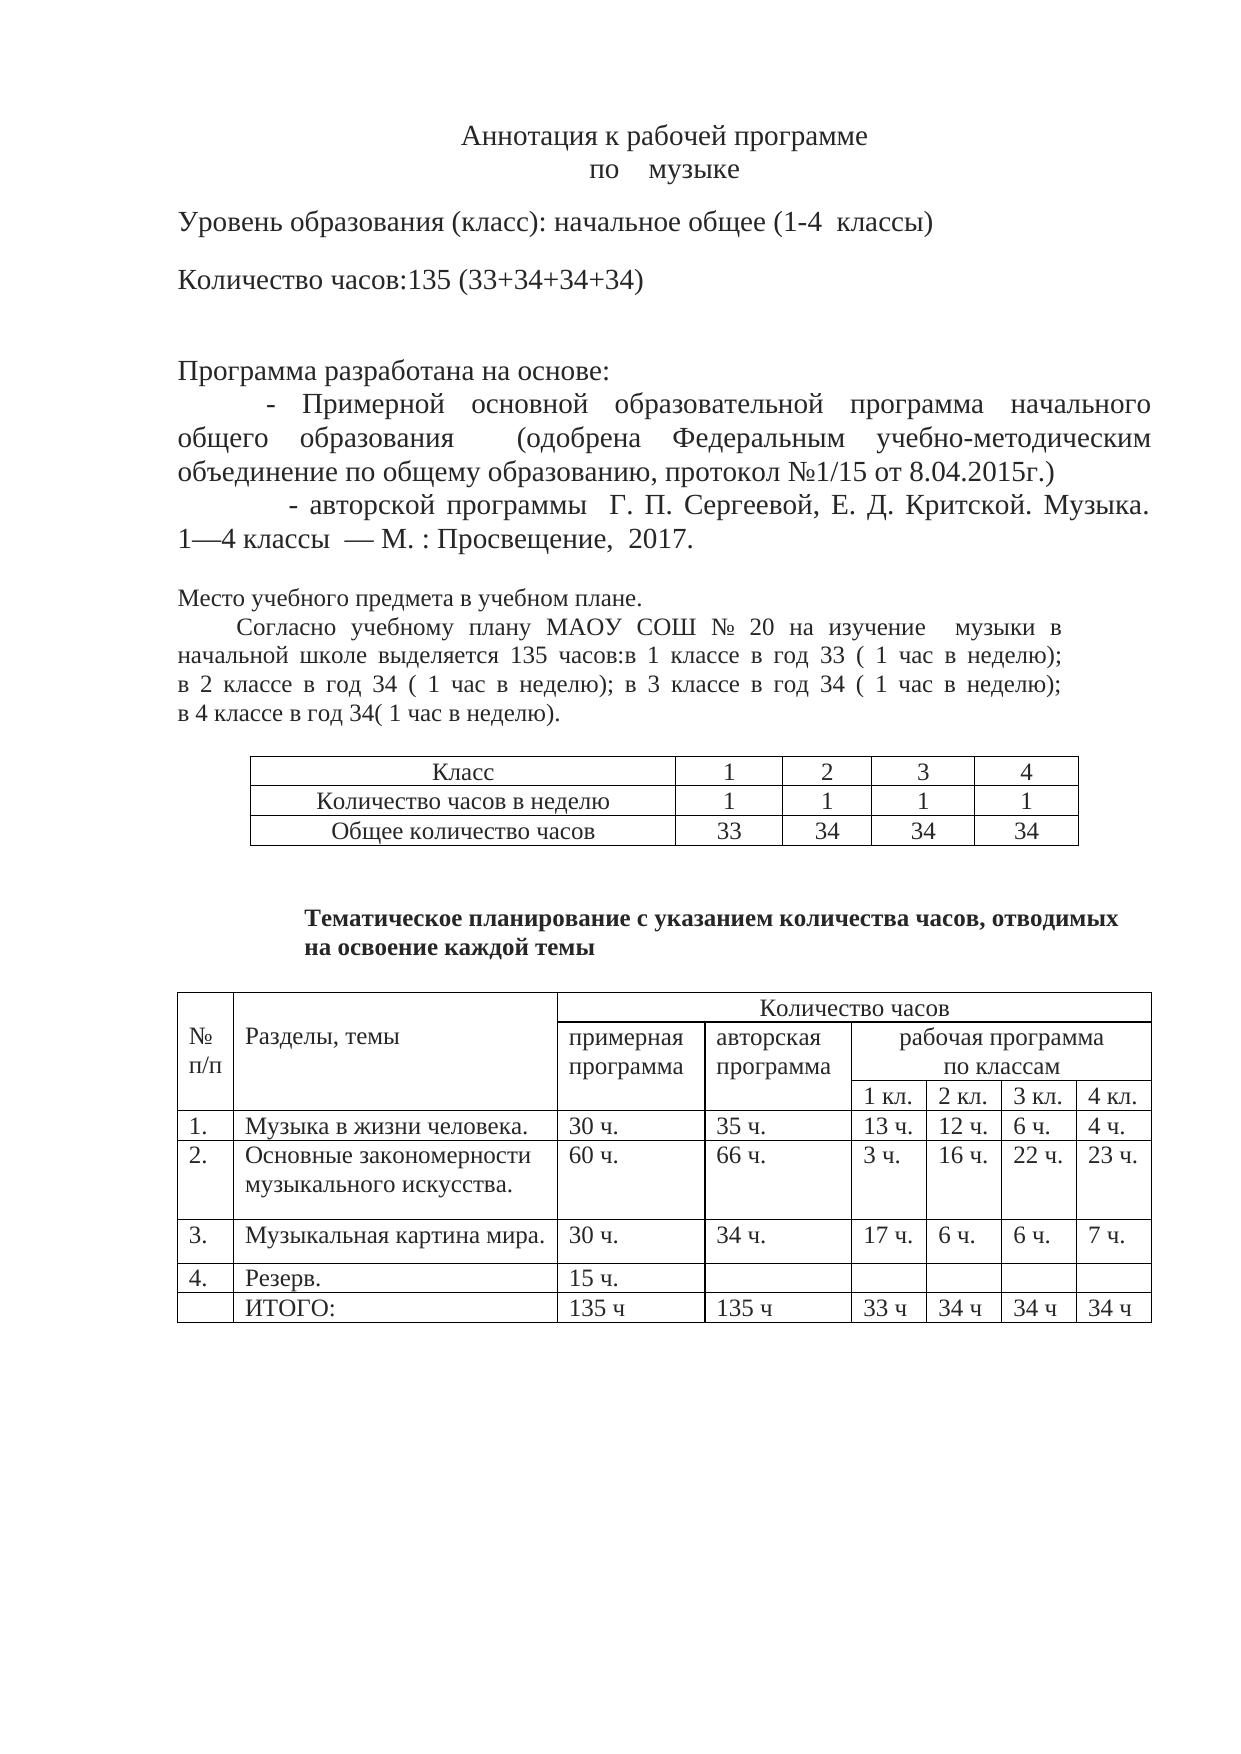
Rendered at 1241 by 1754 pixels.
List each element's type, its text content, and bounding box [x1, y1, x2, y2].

table_cell 13 ч. [852, 1111, 926, 1139]
table_cell 34 ч [1002, 1293, 1076, 1322]
table_cell Музыкальная картина мира. [234, 1220, 557, 1262]
text по музыке [177, 152, 1152, 185]
table_cell 1 кл. [852, 1081, 926, 1110]
table_cell 34 ч. [706, 1220, 851, 1262]
table_cell 1. [178, 1111, 233, 1139]
table_header 3 [872, 757, 974, 785]
table_cell 6 ч. [1002, 1111, 1076, 1139]
table_cell 1 [872, 786, 974, 815]
table_header Класс [251, 757, 675, 785]
table_cell 15 ч. [558, 1264, 704, 1292]
table_cell Музыка в жизни человека. [234, 1111, 557, 1139]
table_cell 60 ч. [558, 1141, 704, 1219]
table_cell 6 ч. [927, 1220, 1001, 1262]
table_cell ИТОГО: [234, 1293, 557, 1322]
table_cell 34 ч [927, 1293, 1001, 1322]
table_cell [706, 1264, 851, 1292]
table_cell 3 кл. [1002, 1081, 1076, 1110]
table_cell Общее количество часов [251, 816, 675, 845]
table_cell 34 [872, 816, 974, 845]
text - Примерной основной образовательной программа начального общего образования (одобрена Федеральным учебно-методическим объединение по общему образованию, протокол №1/15 от 8.04.2015г.) [177, 387, 1152, 487]
table_cell примерная программа [558, 1023, 704, 1110]
table_cell 30 ч. [558, 1220, 704, 1262]
table_cell [178, 1293, 233, 1322]
table_header 1 [676, 757, 782, 785]
table_cell 4 ч. [1077, 1111, 1151, 1139]
table_cell 34 ч [1077, 1293, 1151, 1322]
table_header Количество часов [558, 993, 1151, 1021]
table_cell 3. [178, 1220, 233, 1262]
table_cell 3 ч. [852, 1141, 926, 1219]
text Уровень образования (класс): начальное общее (1-4 классы) [177, 204, 1152, 238]
table_cell Резерв. [234, 1264, 557, 1292]
table_header 4 [975, 757, 1078, 785]
table_cell 12 ч. [927, 1111, 1001, 1139]
table_cell [927, 1264, 1001, 1292]
table_cell 6 ч. [1002, 1220, 1076, 1262]
table_cell рабочая программа по классам [852, 1023, 1151, 1080]
table_cell 16 ч. [927, 1141, 1001, 1219]
table_cell 4. [178, 1264, 233, 1292]
text Аннотация к рабочей программе [177, 118, 1152, 152]
table_cell [852, 1264, 926, 1292]
list Тематическое планирование с указанием количества часов, отводимых на освоение каждой темы [304, 903, 1152, 961]
table_cell 33 ч [852, 1293, 926, 1322]
table_cell 33 [676, 816, 782, 845]
table_header № п/п [178, 993, 233, 1110]
table_cell 35 ч. [706, 1111, 851, 1139]
table_cell 1 [676, 786, 782, 815]
table_cell Основные закономерности музыкального искусства. [234, 1141, 557, 1219]
text Программа разработана на основе: [177, 353, 1152, 387]
table_cell 34 [783, 816, 871, 845]
text Место учебного предмета в учебном плане. [177, 583, 1152, 612]
table_cell 66 ч. [706, 1141, 851, 1219]
table_cell [1077, 1264, 1151, 1292]
table_cell 23 ч. [1077, 1141, 1151, 1219]
table_cell 22 ч. [1002, 1141, 1076, 1219]
table_cell [1002, 1264, 1076, 1292]
table_cell 2. [178, 1141, 233, 1219]
table_cell 4 кл. [1077, 1081, 1151, 1110]
table_header 2 [783, 757, 871, 785]
text Согласно учебному плану МАОУ СОШ № 20 на изучение музыки в начальной школе выделяется 135 часов:в 1 классе в год 33 ( 1 час в неделю); в 2 классе в год 34 ( 1 час в неделю); в 3 классе в год 34 ( 1 час в неделю); в 4 классе в год 34( 1 час в неделю). [177, 612, 1063, 727]
table_cell 135 ч [706, 1293, 851, 1322]
table_cell 17 ч. [852, 1220, 926, 1262]
text - авторской программы Г. П. Сергеевой, Е. Д. Критской. Музыка. 1—4 классы — М. : Просвещение, 2017. [177, 487, 1152, 554]
table_header Разделы, темы [234, 993, 557, 1110]
table_cell 1 [783, 786, 871, 815]
table_cell 30 ч. [558, 1111, 704, 1139]
table_cell Количество часов в неделю [251, 786, 675, 815]
table_cell 135 ч [558, 1293, 704, 1322]
table_cell авторская программа [706, 1023, 851, 1110]
table_cell 34 [975, 816, 1078, 845]
table_cell 7 ч. [1077, 1220, 1151, 1262]
table_cell 1 [975, 786, 1078, 815]
table_cell 2 кл. [927, 1081, 1001, 1110]
text Количество часов:135 (33+34+34+34) [177, 262, 1152, 296]
